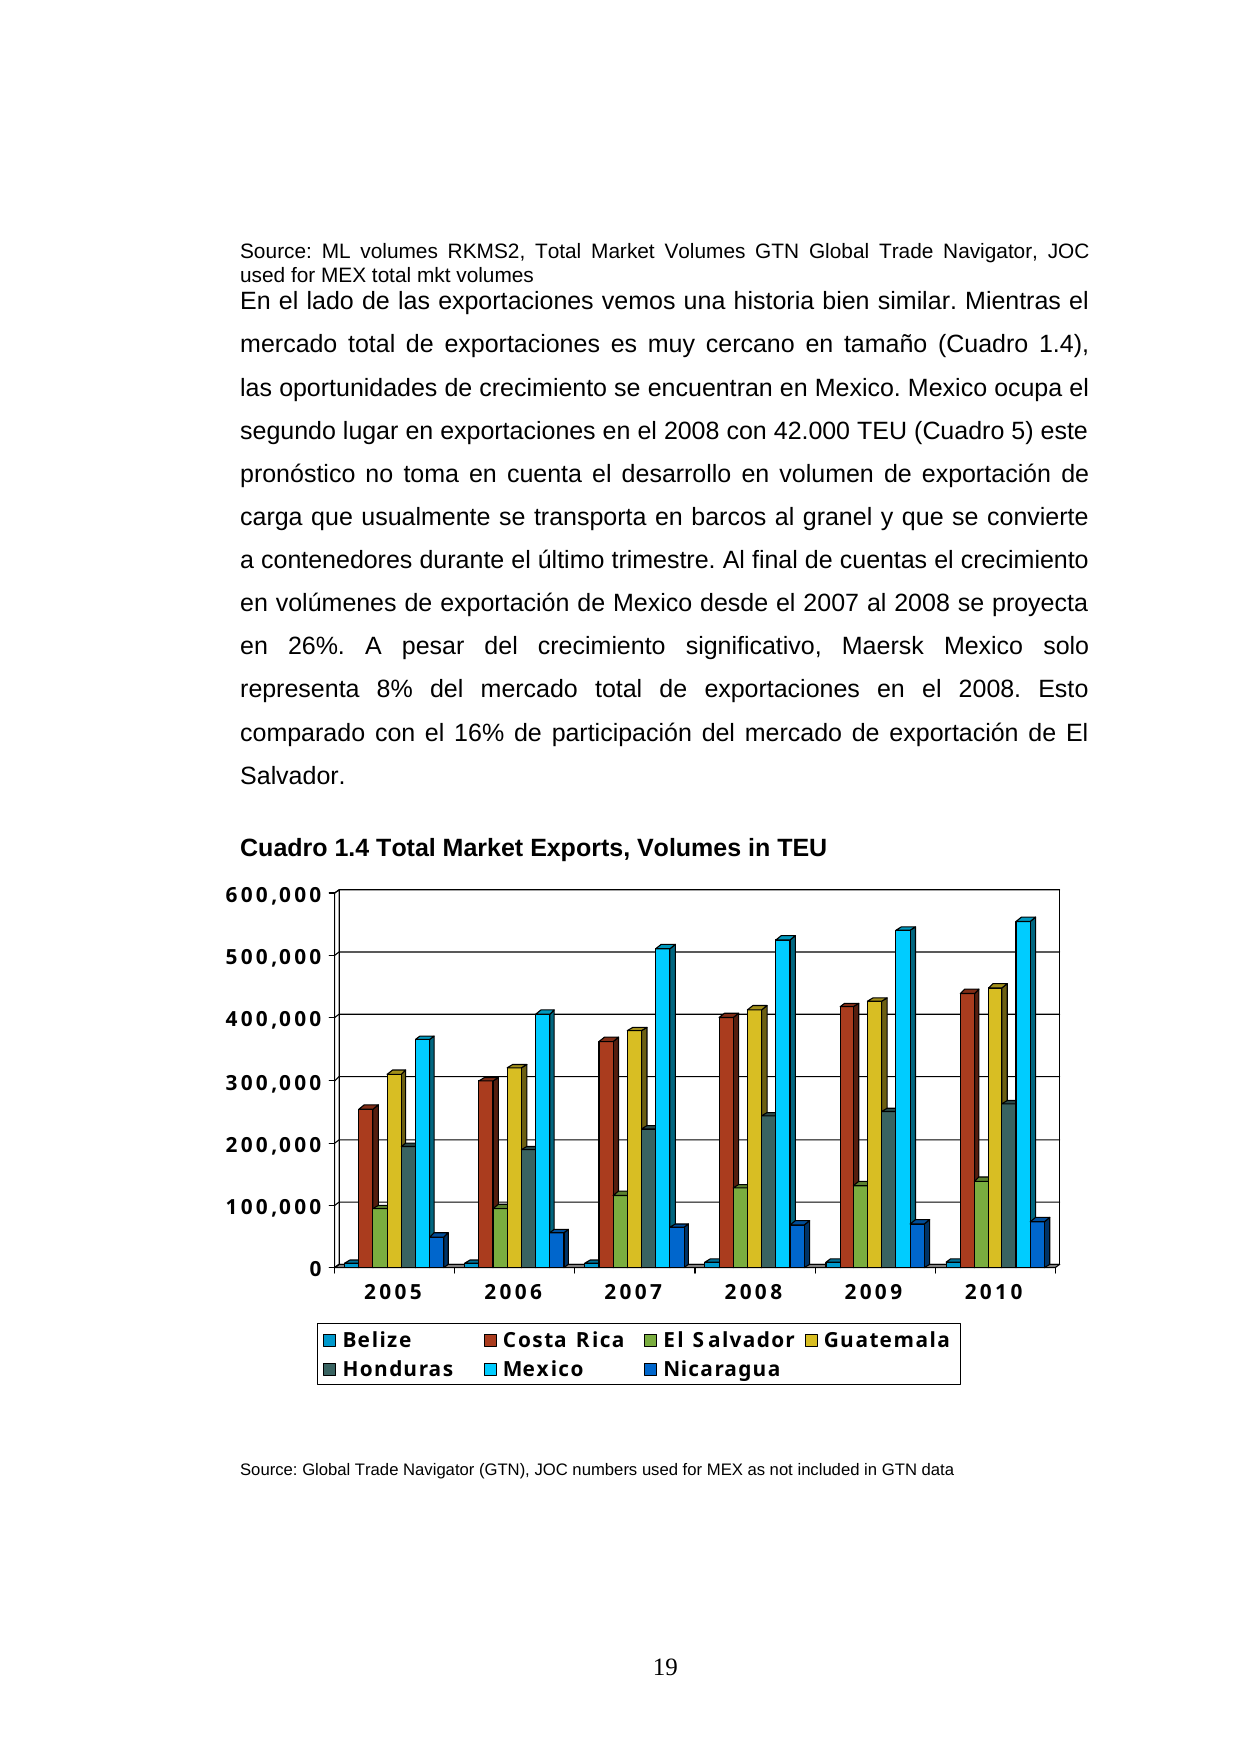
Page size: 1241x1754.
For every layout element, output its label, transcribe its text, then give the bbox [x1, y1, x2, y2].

text Source: Global Trade Navigator (GTN), JOC numbers used for MEX as not included in GTN data [240, 1460, 1090, 1479]
text Source: ML volumes RKMS2, Total Market Volumes GTN Global Trade Navigator, JOC used for MEX total mkt volumes [240, 238, 1090, 286]
text En el lado de las exportaciones vemos una historia bien similar. Mientras el mercado total de exportaciones es muy cercano en tamaño (Cuadro 1.4), las oportunidades de crecimiento se encuentran en Mexico. Mexico ocupa el segundo lugar en exportaciones en el 2008 con 42.000 TEU (Cuadro 5) este pronóstico no toma en cuenta el desarrollo en volumen de exportación de carga que usualmente se transporta en barcos al granel y que se convierte a contenedores durante el último trimestre. Al final de cuentas el crecimiento en volúmenes de exportación de Mexico desde el 2007 al 2008 se proyecta en 26%. A pesar del crecimiento significativo, Maersk Mexico solo representa 8% del mercado total de exportaciones en el 2008. Esto comparado con el 16% de participación del mercado de exportación de El Salvador. [240, 286, 1090, 789]
text Cuadro 1.4 Total Market Exports, Volumes in TEU [240, 833, 1090, 861]
